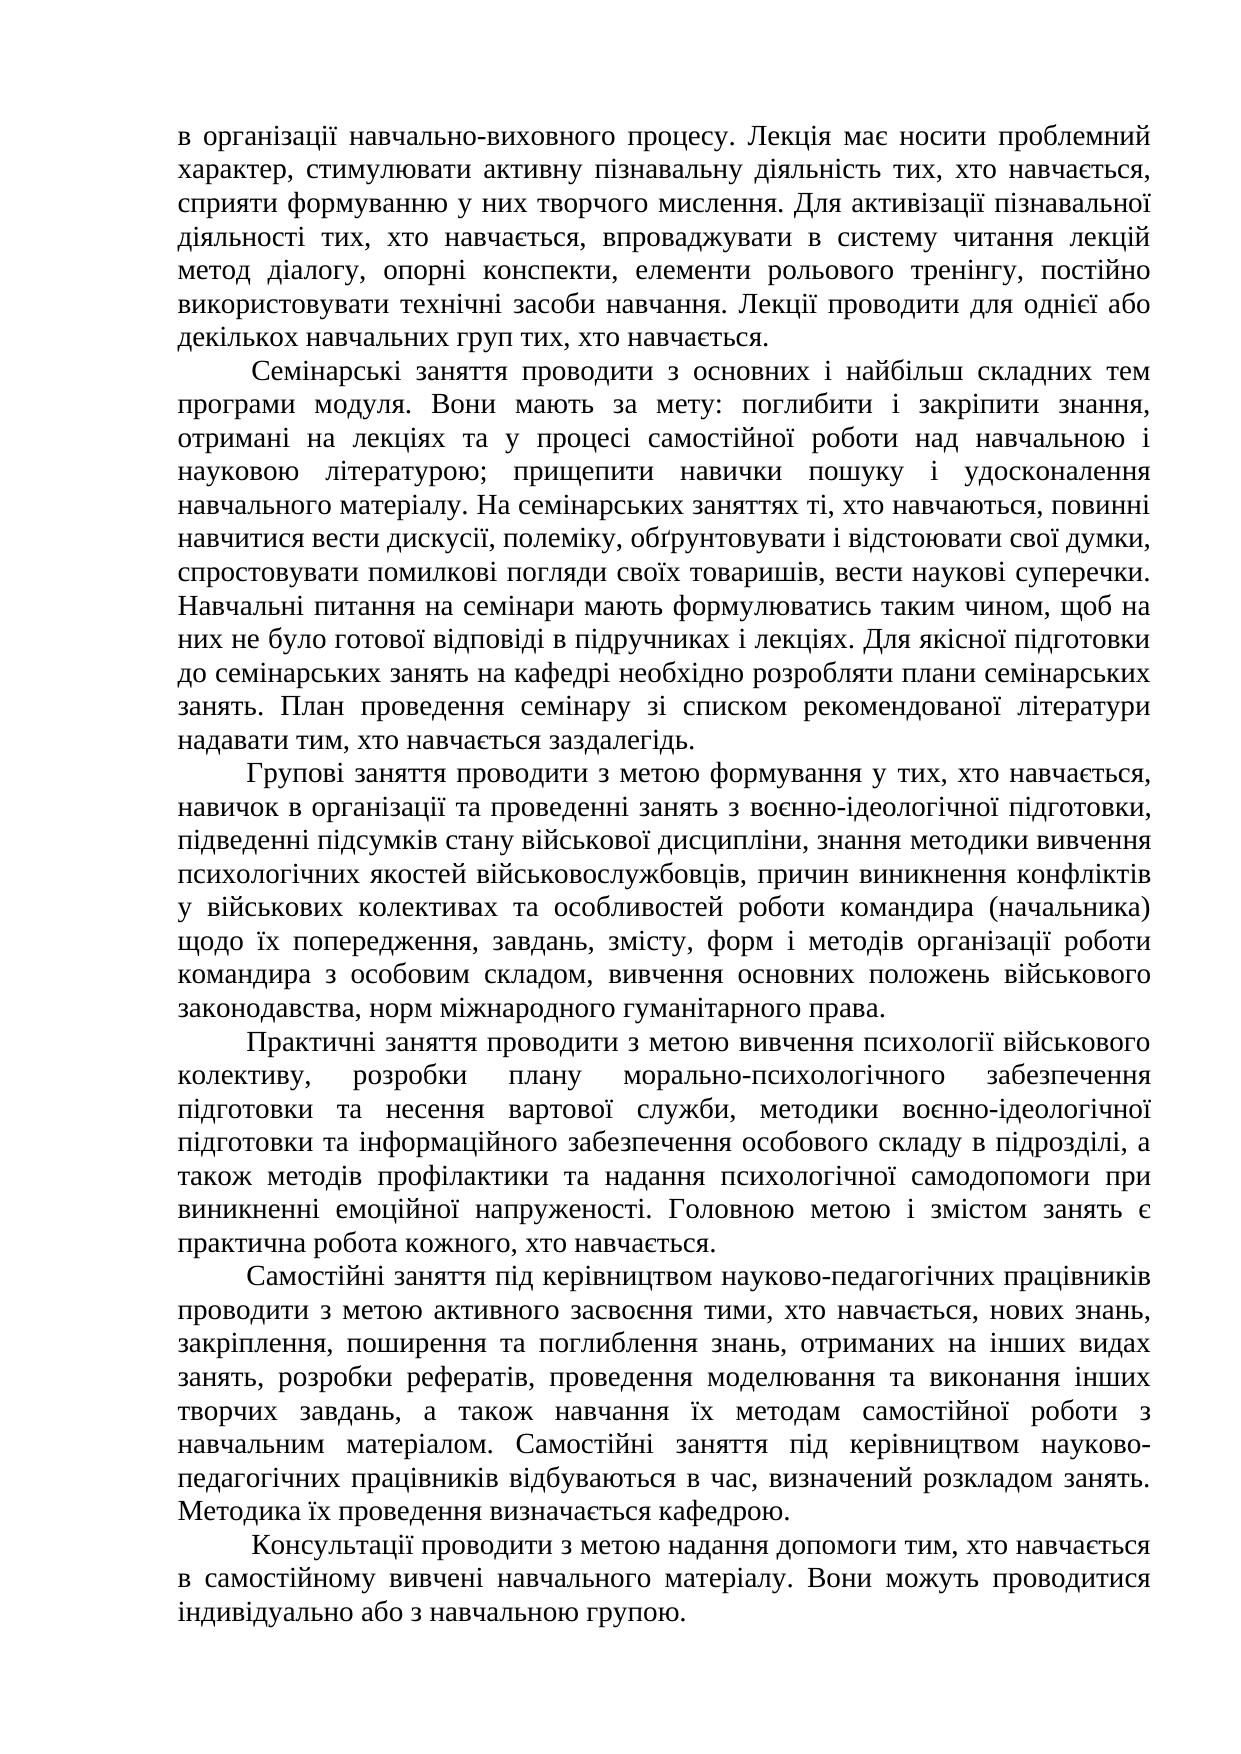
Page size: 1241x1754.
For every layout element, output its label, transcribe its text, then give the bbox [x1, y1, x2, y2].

text Семінарські заняття проводити з основних і найбільш складних тем програми модуля. Вони мають за мету: поглибити і закріпити знання, отримані на лекціях та у процесі самостійної роботи над навчальною і науковою літературою; прищепити навички пошуку і удосконалення навчального матеріалу. На семінарських заняттях ті, хто навчаються, повинні навчитися вести дискусії, полеміку, обґрунтовувати і відстоювати свої думки, спростовувати помилкові погляди своїх товаришів, вести наукові суперечки. Навчальні питання на семінари мають формулюватись таким чином, щоб на них не було готової відповіді в підручниках і лекціях. Для якісної підготовки до семінарських занять на кафедрі необхідно розробляти плани семінарських занять. План проведення семінару зі списком рекомендованої літератури надавати тим, хто навчається заздалегідь. [177, 353, 1152, 755]
text Групові заняття проводити з метою формування у тих, хто навчається, навичок в організації та проведенні занять з воєнно-ідеологічної підготовки, підведенні підсумків стану військової дисципліни, знання методики вивчення психологічних якостей військовослужбовців, причин виникнення конфліктів у військових колективах та особливостей роботи командира (начальника) щодо їх попередження, завдань, змісту, форм і методів організації роботи командира з особовим складом, вивчення основних положень військового законодавства, норм міжнародного гуманітарного права. [177, 755, 1152, 1024]
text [177, 118, 1152, 353]
text Практичні заняття проводити з метою вивчення психології військового колективу, розробки плану морально-психологічного забезпечення підготовки та несення вартової служби, методики воєнно-ідеологічної підготовки та інформаційного забезпечення особового складу в підрозділі, а також методів профілактики та надання психологічної самодопомоги при виникненні емоційної напруженості. Головною метою і змістом занять є практична робота кожного, хто навчається. [177, 1024, 1152, 1258]
text Консультації проводити з метою надання допомоги тим, хто навчається в самостійному вивчені навчального матеріалу. Вони можуть проводитися індивідуально або з навчальною групою. [177, 1527, 1152, 1627]
text Самостійні заняття під керівництвом науково-педагогічних працівників проводити з метою активного засвоєння тими, хто навчається, нових знань, закріплення, поширення та поглиблення знань, отриманих на інших видах занять, розробки рефератів, проведення моделювання та виконання інших творчих завдань, а також навчання їх методам самостійної роботи з навчальним матеріалом. Самостійні заняття під керівництвом науково-педагогічних працівників відбуваються в час, визначений розкладом занять. Методика їх проведення визначається кафедрою. [177, 1258, 1152, 1527]
